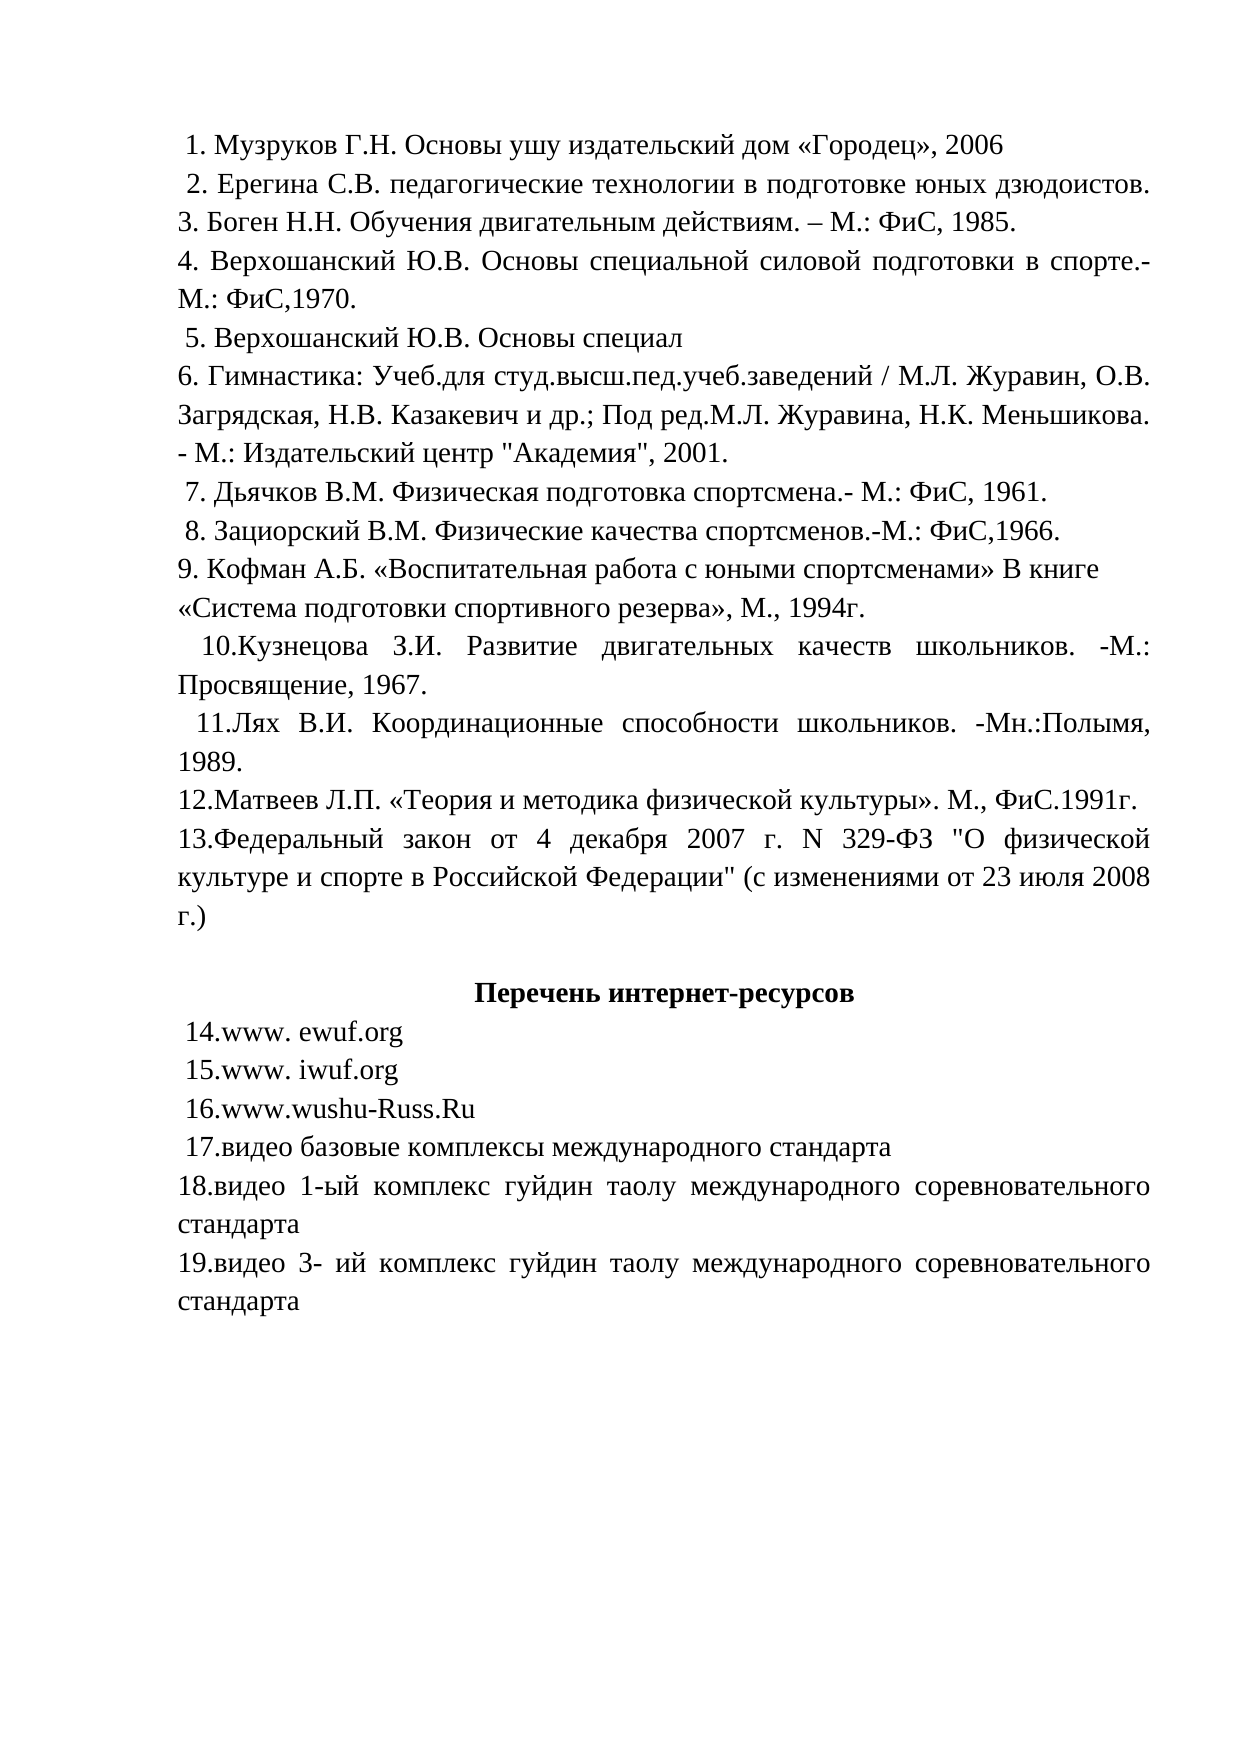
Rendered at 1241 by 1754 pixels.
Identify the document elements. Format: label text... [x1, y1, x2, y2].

list Перечень интернет-ресурсов [177, 975, 1152, 1009]
list 10.Кузнецова З.И. Развитие двигательных качеств школьников. -М.: Просвящение, 1967. [177, 628, 1152, 700]
list 7. Дьячков В.М. Физическая подготовка спортсмена.- М.: ФиС, 1961. [177, 474, 1152, 508]
list 2. Ерегина С.В. педагогические технологии в подготовке юных дзюдоистов. 3. Боген Н.Н. Обучения двигательным действиям. – М.: ФиС, 1985. [177, 166, 1152, 238]
list 1. Музруков Г.Н. Основы ушу издательский дом «Городец», 2006 [177, 127, 1152, 161]
list 15.www. iwuf.org [177, 1052, 1152, 1086]
list 9. Кофман А.Б. «Воспитательная работа с юными спортсменами» В книге [177, 551, 1152, 585]
list 14.www. ewuf.org [177, 1014, 1152, 1047]
list 18.видео 1-ый комплекс гуйдин таолу международного соревновательного стандарта [177, 1168, 1152, 1240]
list «Система подготовки спортивного резерва», М., 1994г. [177, 590, 1152, 623]
list 16.www.wushu-Russ.Ru [177, 1091, 1152, 1124]
list 19.видео 3- ий комплекс гуйдин таолу международного соревновательного стандарта [177, 1245, 1152, 1317]
list 12.Матвеев Л.П. «Теория и методика физической культуры». М., ФиС.1991г. [177, 782, 1152, 816]
list 8. Зациорский В.М. Физические качества спортсменов.-М.: ФиС,1966. [177, 513, 1152, 546]
list 13.Федеральный закон от 4 декабря 2007 г. N 329-ФЗ "О физической культуре и спорте в Российской Федерации" (с изменениями от 23 июля 2008 г.) [177, 821, 1152, 932]
list 4. Верхошанский Ю.В. Основы специальной силовой подготовки в спорте.- М.: ФиС,1970. [177, 243, 1152, 315]
list 11.Лях В.И. Координационные способности школьников. -Мн.:Полымя, 1989. [177, 705, 1152, 777]
list 5. Верхошанский Ю.В. Основы специал [177, 320, 1152, 353]
list 6. Гимнастика: Учеб.для студ.высш.пед.учеб.заведений / М.Л. Журавин, О.В. Загрядская, Н.В. Казакевич и др.; Под ред.М.Л. Журавина, Н.К. Меньшикова. - М.: Издательский центр "Академия", 2001. [177, 358, 1152, 469]
list 17.видео базовые комплексы международного стандарта [177, 1129, 1152, 1163]
